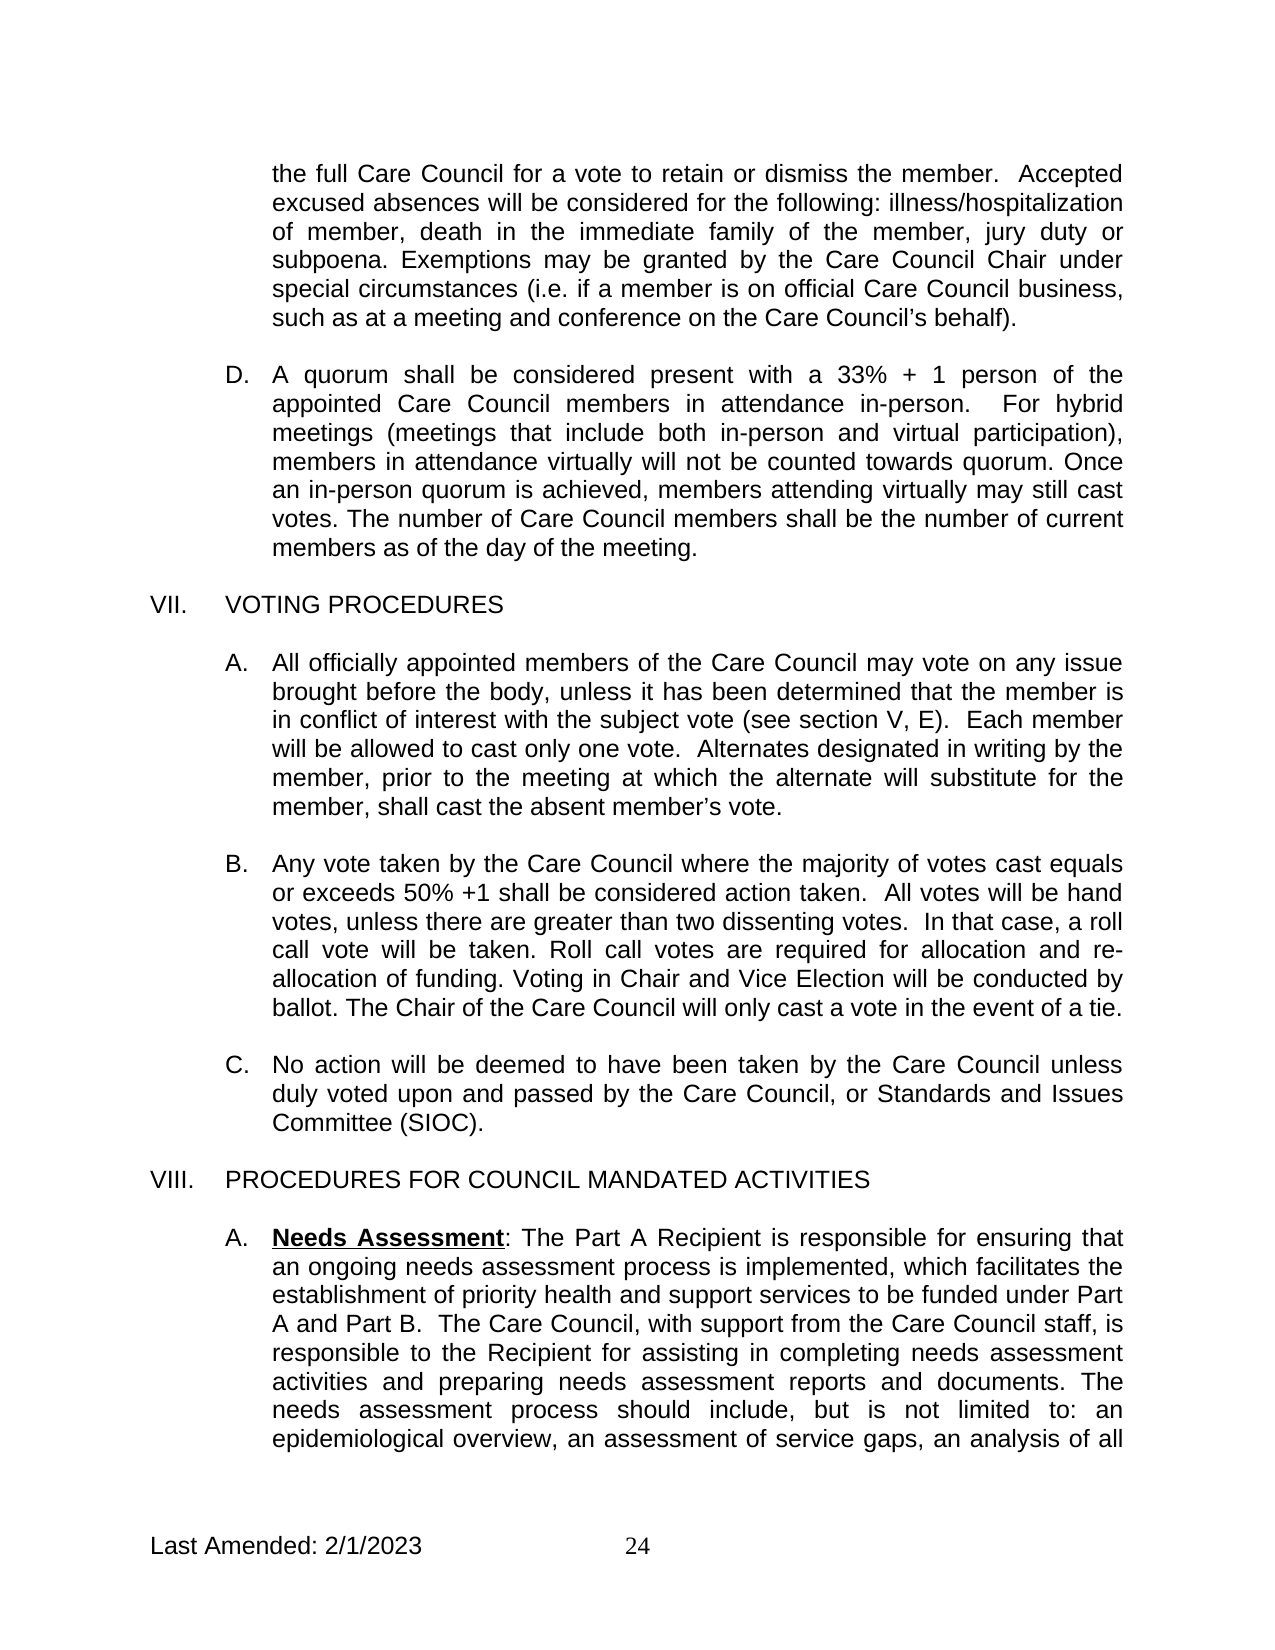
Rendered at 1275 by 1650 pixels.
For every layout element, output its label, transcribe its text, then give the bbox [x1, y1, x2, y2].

text D. A quorum shall be considered present with a 33% + 1 person of the appointed Care Council members in attendance in-person. For hybrid meetings (meetings that include both in-person and virtual participation), members in attendance virtually will not be counted towards quorum. Once an in-person quorum is achieved, members attending virtually may still cast votes. The number of Care Council members shall be the number of current members as of the day of the meeting. [225, 360, 1125, 561]
text C. No action will be deemed to have been taken by the Care Council unless duly voted upon and passed by the Care Council, or Standards and Issues Committee (SIOC). [225, 1050, 1125, 1136]
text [225, 159, 1125, 331]
text VIII. PROCEDURES FOR COUNCIL MANDATED ACTIVITIES [150, 1165, 1125, 1194]
list All officially appointed members of the Care Council may vote on any issue brought before the body, unless it has been determined that the member is in conflict of interest with the subject vote (see section V, E). Each member will be allowed to cast only one vote. Alternates designated in writing by the member, prior to the meeting at which the alternate will substitute for the member, shall cast the absent member’s vote. [225, 648, 1125, 820]
text VII. VOTING PROCEDURES [150, 590, 1125, 619]
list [225, 1223, 1125, 1453]
text B. Any vote taken by the Care Council where the majority of votes cast equals or exceeds 50% +1 shall be considered action taken. All votes will be hand votes, unless there are greater than two dissenting votes. In that case, a roll call vote will be taken. Roll call votes are required for allocation and re-allocation of funding. Voting in Chair and Vice Election will be conducted by ballot. The Chair of the Care Council will only cast a vote in the event of a tie. [225, 849, 1125, 1021]
